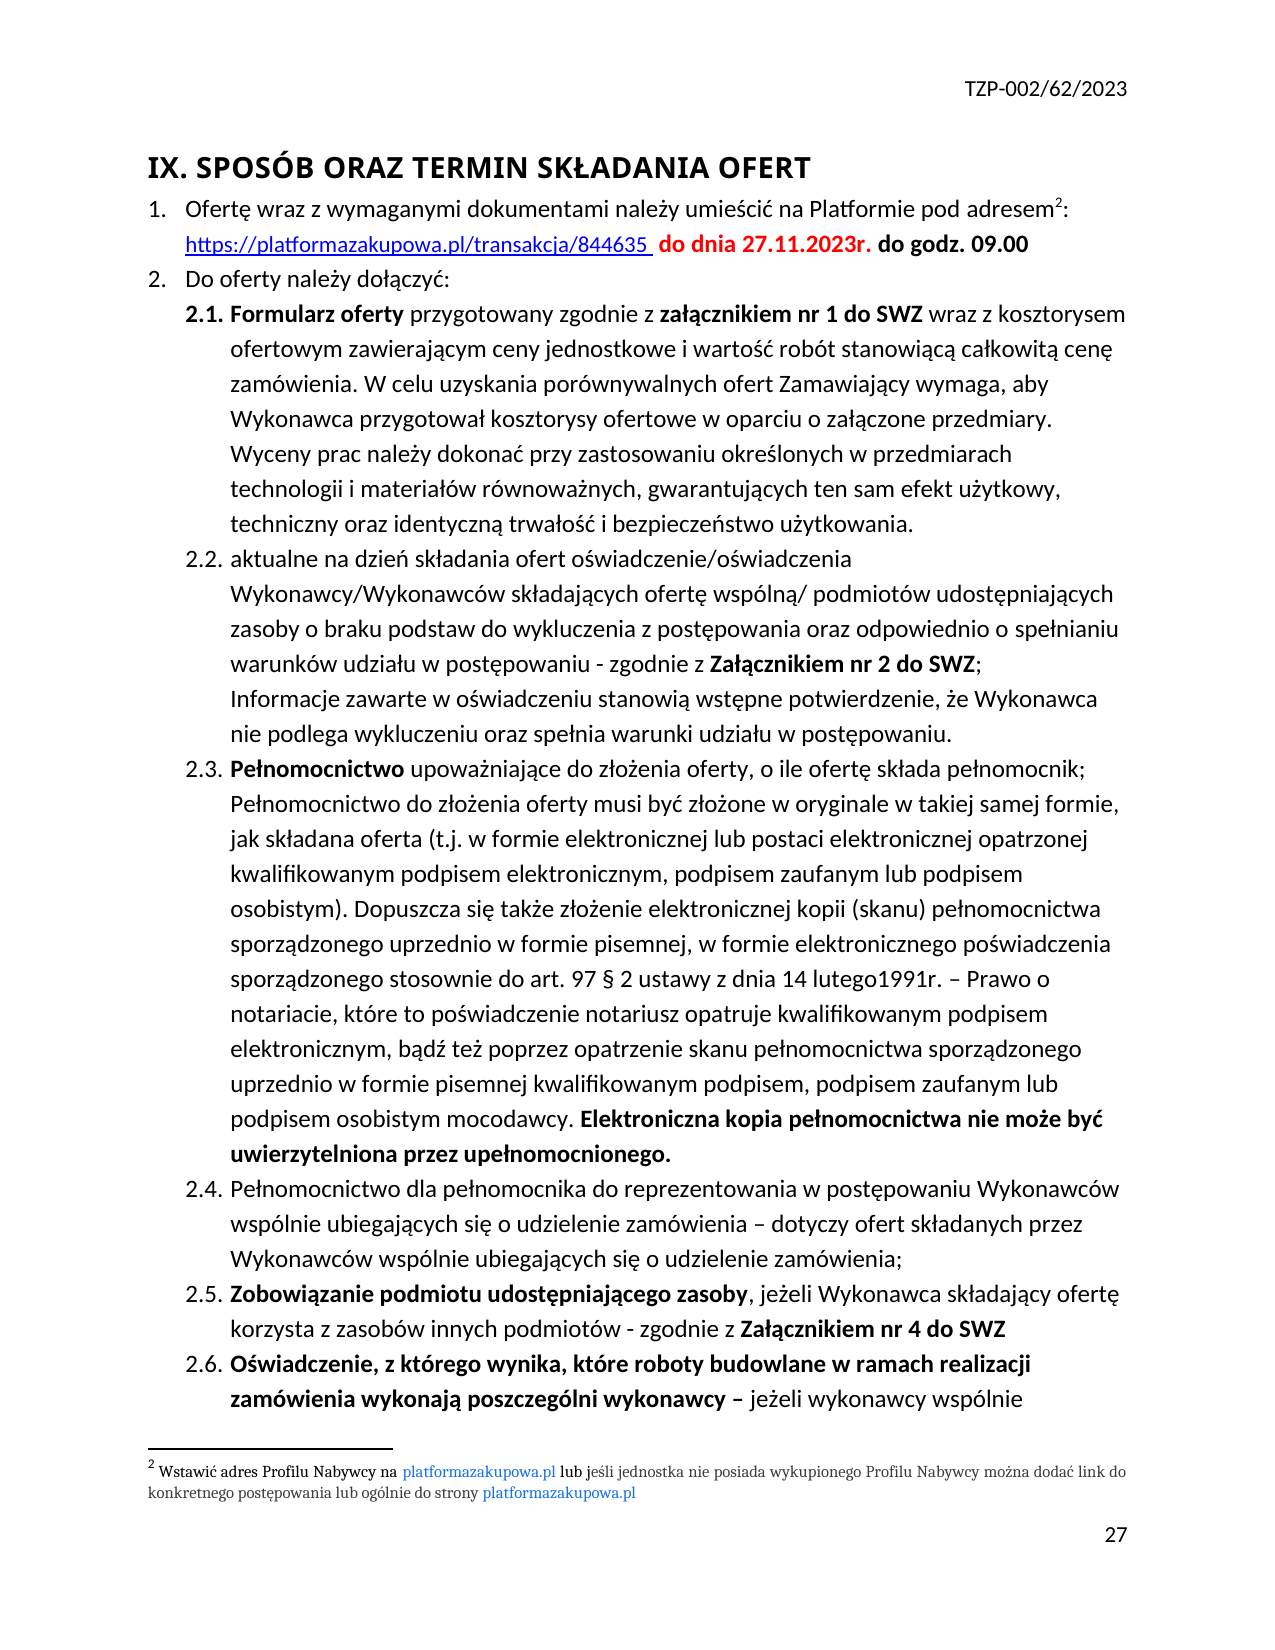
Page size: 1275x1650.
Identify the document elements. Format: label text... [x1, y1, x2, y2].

list aktualne na dzień składania ofert oświadczenie/oświadczenia Wykonawcy/Wykonawców składających ofertę wspólną/ podmiotów udostępniających zasoby o braku podstaw do wykluczenia z postępowania oraz odpowiednio o spełnianiu warunków udziału w postępowaniu - zgodnie z Załącznikiem nr 2 do SWZ; [185, 543, 1127, 679]
list Pełnomocnictwo dla pełnomocnika do reprezentowania w postępowaniu Wykonawców wspólnie ubiegających się o udzielenie zamówienia – dotyczy ofert składanych przez Wykonawców wspólnie ubiegających się o udzielenie zamówienia; [185, 1173, 1127, 1274]
list Formularz oferty przygotowany zgodnie z załącznikiem nr 1 do SWZ wraz z kosztorysem ofertowym zawierającym ceny jednostkowe i wartość robót stanowiącą całkowitą cenę zamówienia. W celu uzyskania porównywalnych ofert Zamawiający wymaga, aby Wykonawca przygotował kosztorysy ofertowe w oparciu o załączone przedmiary. Wyceny prac należy dokonać przy zastosowaniu określonych w przedmiarach technologii i materiałów równoważnych, gwarantujących ten sam efekt użytkowy, techniczny oraz identyczną trwałość i bezpieczeństwo użytkowania. [185, 298, 1127, 539]
list Zobowiązanie podmiotu udostępniającego zasoby, jeżeli Wykonawca składający ofertę korzysta z zasobów innych podmiotów - zgodnie z Załącznikiem nr 4 do SWZ [185, 1278, 1127, 1344]
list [185, 1348, 1127, 1414]
list Informacje zawarte w oświadczeniu stanowią wstępne potwierdzenie, że Wykonawca nie podlega wykluczeniu oraz spełnia warunki udziału w postępowaniu. [230, 683, 1127, 749]
list Do oferty należy dołączyć: [148, 263, 1127, 294]
subtitle IX. Sposób oraz termin składania ofert [148, 148, 1127, 187]
list Ofertę wraz z wymaganymi dokumentami należy umieścić na Platformie pod adresem: https://platformazakupowa.pl/transakcja/844635 do dnia 27.11.2023r. do godz. 09.00 [148, 193, 1127, 259]
list Pełnomocnictwo upoważniające do złożenia oferty, o ile ofertę składa pełnomocnik; Pełnomocnictwo do złożenia oferty musi być złożone w oryginale w takiej samej formie, jak składana oferta (t.j. w formie elektronicznej lub postaci elektronicznej opatrzonej kwalifikowanym podpisem elektronicznym, podpisem zaufanym lub podpisem osobistym). Dopuszcza się także złożenie elektronicznej kopii (skanu) pełnomocnictwa sporządzonego uprzednio w formie pisemnej, w formie elektronicznego poświadczenia sporządzonego stosownie do art. 97 § 2 ustawy z dnia 14 lutego1991r. – Prawo o notariacie, które to poświadczenie notariusz opatruje kwalifikowanym podpisem elektronicznym, bądź też poprzez opatrzenie skanu pełnomocnictwa sporządzonego uprzednio w formie pisemnej kwalifikowanym podpisem, podpisem zaufanym lub podpisem osobistym mocodawcy. Elektroniczna kopia pełnomocnictwa nie może być uwierzytelniona przez upełnomocnionego. [185, 753, 1127, 1169]
